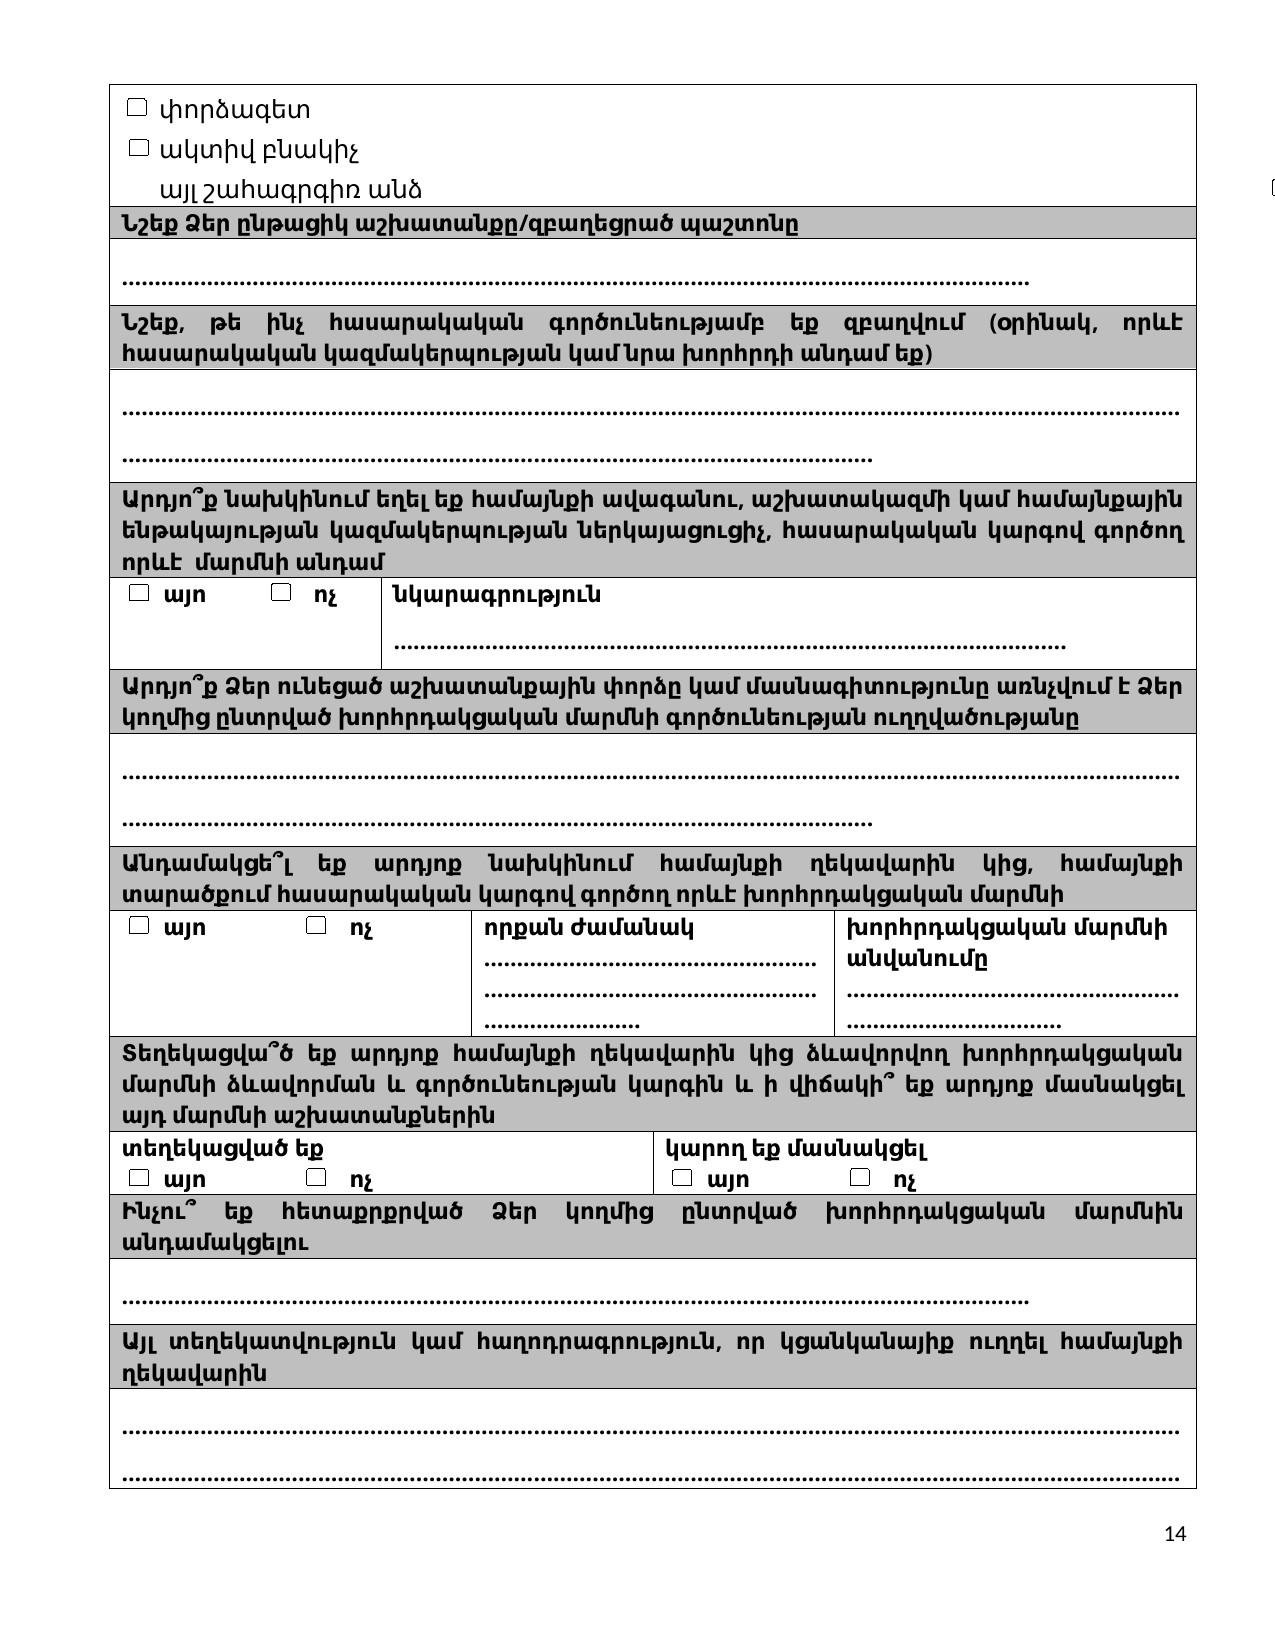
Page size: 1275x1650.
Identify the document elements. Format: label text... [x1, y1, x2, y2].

table_cell խորհրդակցական մարմնի անվանումը ………………………………………………………………………… [835, 911, 1196, 1036]
table_cell ……………………………………………………………………………………………………………………………………………………………………………………………………………………………………………………. [110, 370, 1196, 482]
table_cell ……………………………………………………………………………………………………………………………………………………………………………………………………………………………………………………. [110, 734, 1196, 846]
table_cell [110, 1389, 1196, 1488]
table_cell նկարագրություն …………………………………………………………………………………………. [382, 578, 1196, 669]
table_cell որքան ժամանակ ……………………………………………………………………………………………………………… [472, 911, 834, 1036]
table_cell Անդամակցե՞լ եք արդյոք նախկինում համայնքի ղեկավարին կից, համայնքի տարածքում հասարակական կարգով գործող որևէ խորհրդակցական մարմնի [110, 847, 1196, 910]
table_cell այո ոչ [110, 578, 381, 669]
table_cell Նշեք Ձեր ընթացիկ աշխատանքը/զբաղեցրած պաշտոնը [110, 207, 1196, 238]
table_cell …………………………………………………………………………………………………………………………. [110, 239, 1196, 305]
table_cell Արդյո՞ք նախկինում եղել եք համայնքի ավագանու, աշխատակազմի կամ համայնքային ենթակայության կազմակերպության ներկայացուցիչ, հասարակական կարգով գործող որևէ մարմնի անդամ [110, 483, 1196, 577]
table_cell այո ոչ [110, 911, 471, 1036]
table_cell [110, 85, 1196, 206]
table_cell Արդյո՞ք Ձեր ունեցած աշխատանքային փորձը կամ մասնագիտությունը առնչվում է Ձեր կողմից ընտրված խորհրդակցական մարմնի գործունեության ուղղվածությանը [110, 670, 1196, 733]
table_cell Ինչու՞ եք հետաքրքրված Ձեր կողմից ընտրված խորհրդակցական մարմնին անդամակցելու [110, 1195, 1196, 1258]
table_cell կարող եք մասնակցել այո ոչ [654, 1132, 1196, 1194]
table_cell Նշեք, թե ինչ հասարակական գործունեությամբ եք զբաղվում (օրինակ, որևէ հասարակական կազմակերպության կամ նրա խորհրդի անդամ եք) [110, 306, 1196, 368]
table_cell Տեղեկացվա՞ծ եք արդյոք համայնքի ղեկավարին կից ձևավորվող խորհրդակցական մարմնի ձևավորման և գործունեության կարգին և ի վիճակի՞ եք արդյոք մասնակցել այդ մարմնի աշխատանքներին [110, 1037, 1196, 1131]
table_cell Այլ տեղեկատվություն կամ հաղոդրագրություն, որ կցանկանայիք ուղղել համայնքի ղեկավարին [110, 1325, 1196, 1388]
table_cell տեղեկացված եք այո ոչ [110, 1132, 653, 1194]
table_cell …………………………………………………………………………………………………………………………. [110, 1259, 1196, 1324]
